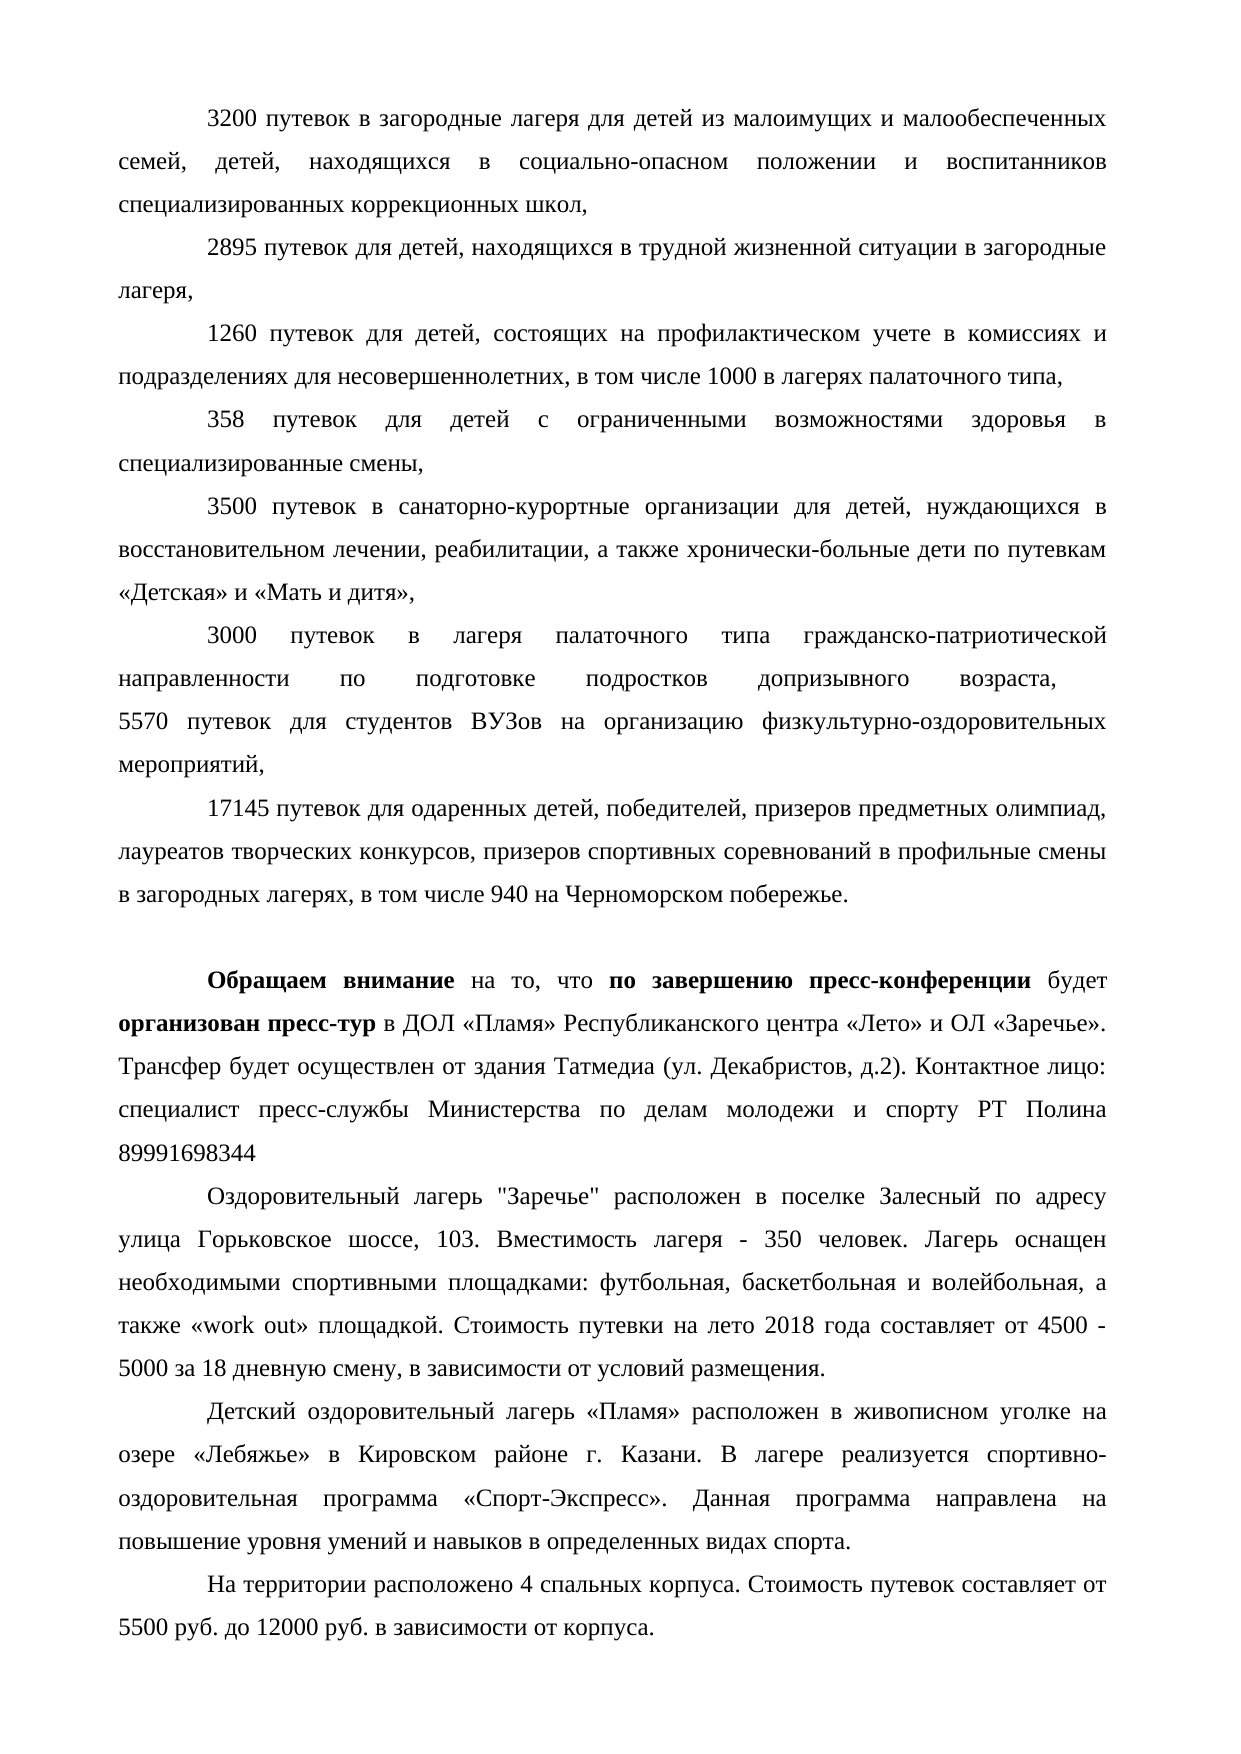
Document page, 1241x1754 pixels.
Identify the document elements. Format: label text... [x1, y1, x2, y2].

text Оздоровительный лагерь "Заречье" расположен в поселке Залесный по адресу улица Горьковское шоссе, 103. Вместимость лагеря - 350 человек. Лагерь оснащен необходимыми спортивными площадками: футбольная, баскетбольная и волейбольная, а также «work out» площадкой. Стоимость путевки на лето 2018 года составляет от 4500 - 5000 за 18 дневную смену, в зависимости от условий размещения. [118, 1181, 1107, 1382]
text 3000 путевок в лагеря палаточного типа гражданско-патриотической направленности по подготовке подростков допризывного возраста, 5570 путевок для студентов ВУЗов на организацию физкультурно-оздоровительных мероприятий, [118, 620, 1107, 778]
text 17145 путевок для одаренных детей, победителей, призеров предметных олимпиад, лауреатов творческих конкурсов, призеров спортивных соревнований в профильные смены в загородных лагерях, в том числе 940 на Черноморском побережье. [118, 793, 1107, 908]
text Детский оздоровительный лагерь «Пламя» расположен в живописном уголке на озере «Лебяжье» в Кировском районе г. Казани. В лагере реализуется спортивно-оздоровительная программа «Спорт-Экспресс». Данная программа направлена на повышение уровня умений и навыков в определенных видах спорта. [118, 1396, 1107, 1554]
text 358 путевок для детей с ограниченными возможностями здоровья в специализированные смены, [118, 404, 1107, 476]
text 3200 путевок в загородные лагеря для детей из малоимущих и малообеспеченных семей, детей, находящихся в социально-опасном положении и воспитанников специализированных коррекционных школ, [118, 103, 1107, 218]
text 3500 путевок в санаторно-курортные организации для детей, нуждающихся в восстановительном лечении, реабилитации, а также хронически-больные дети по путевкам «Детская» и «Мать и дитя», [118, 491, 1107, 606]
text 1260 путевок для детей, состоящих на профилактическом учете в комиссиях и подразделениях для несовершеннолетних, в том числе 1000 в лагерях палаточного типа, [118, 318, 1107, 390]
text 2895 путевок для детей, находящихся в трудной жизненной ситуации в загородные лагеря, [118, 232, 1107, 304]
text На территории расположено 4 спальных корпуса. Стоимость путевок составляет от 5500 руб. до 12000 руб. в зависимости от корпуса. [118, 1569, 1107, 1641]
text Обращаем внимание на то, что по завершению пресс-конференции будет организован пресс-тур в ДОЛ «Пламя» Республиканского центра «Лето» и ОЛ «Заречье». Трансфер будет осуществлен от здания Татмедиа (ул. Декабристов, д.2). Контактное лицо: специалист пресс-службы Министерства по делам молодежи и спорту РТ Полина 89991698344 [118, 965, 1107, 1166]
